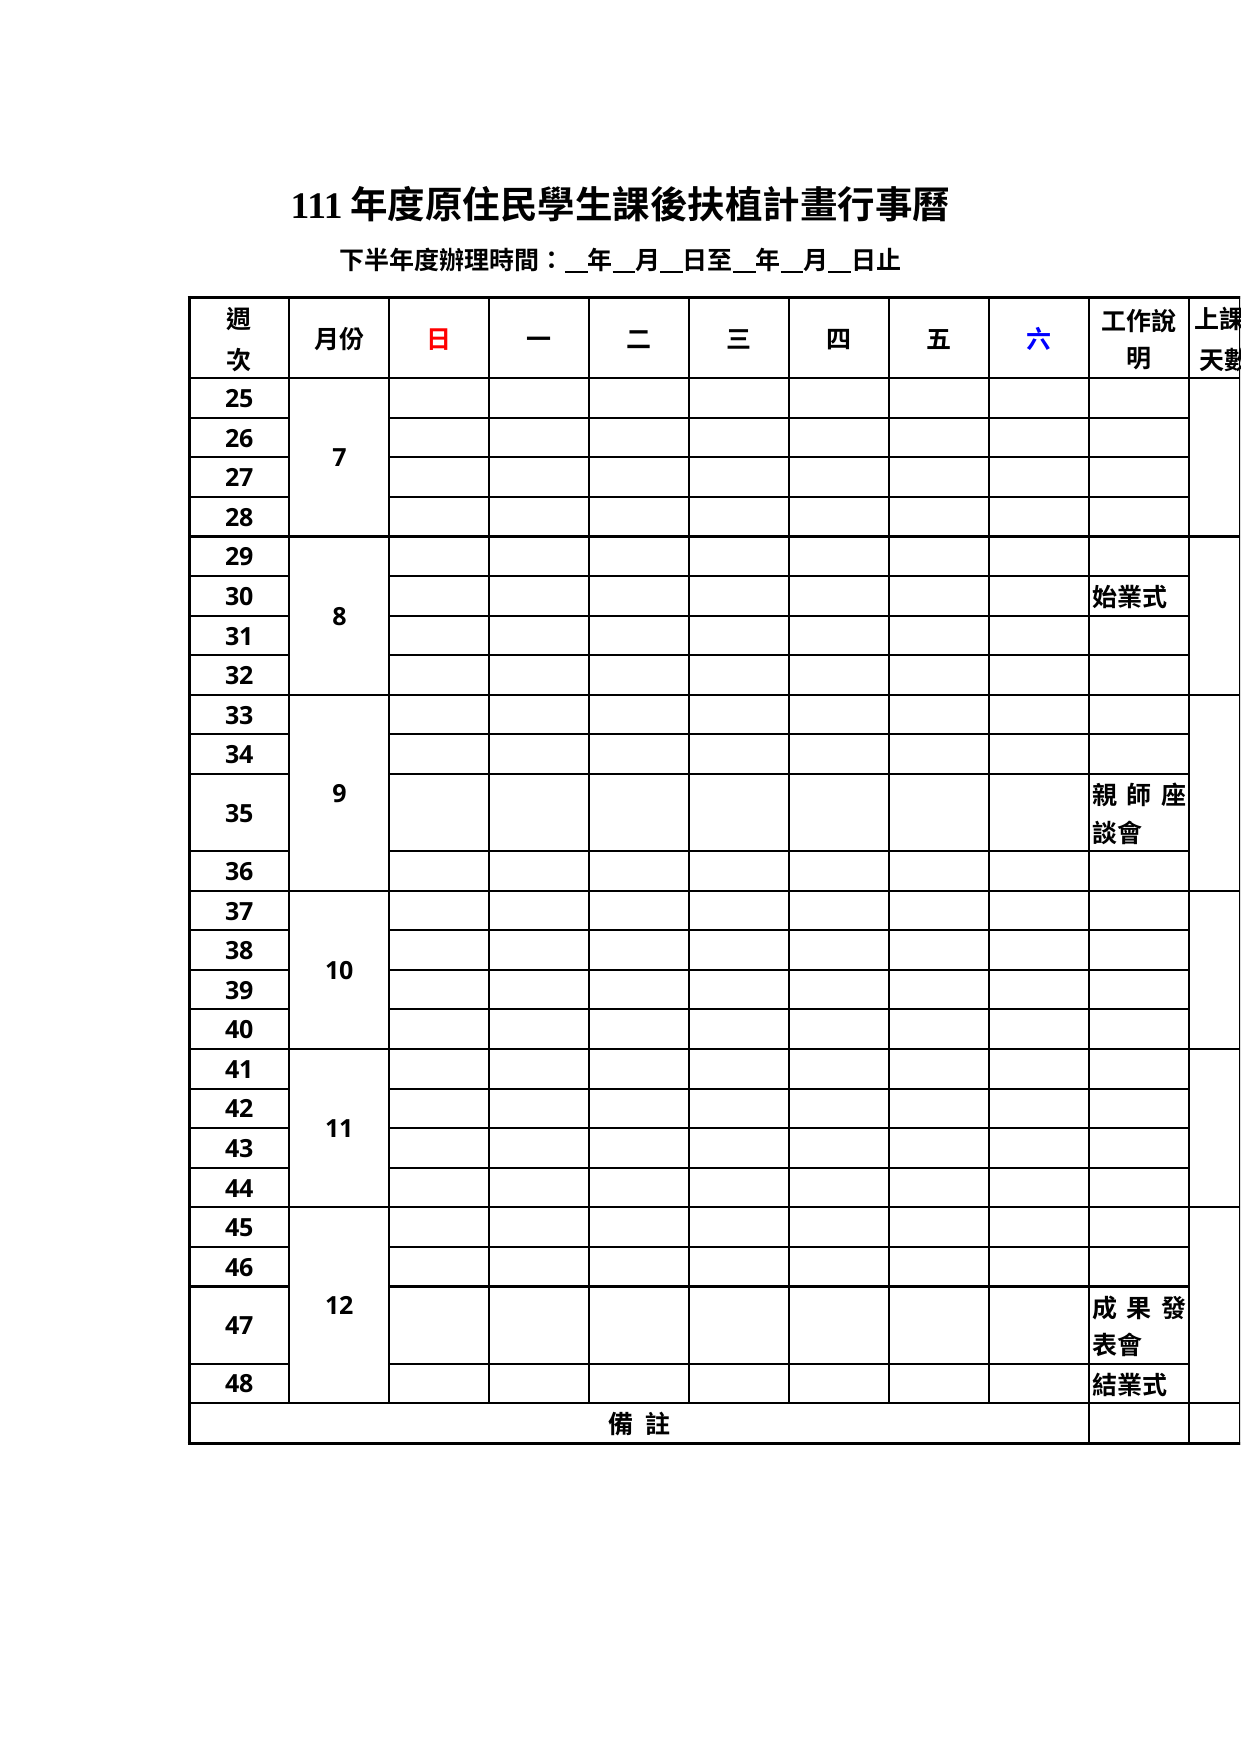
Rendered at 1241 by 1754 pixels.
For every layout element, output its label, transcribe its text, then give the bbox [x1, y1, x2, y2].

table_cell [390, 419, 488, 456]
table_cell [690, 577, 788, 614]
table_cell [990, 735, 1088, 773]
table_cell 32 [191, 656, 288, 694]
table_cell [490, 971, 588, 1008]
table_cell [590, 971, 688, 1008]
table_cell [790, 1050, 888, 1087]
table_cell [890, 419, 988, 456]
table_cell 47 [191, 1288, 288, 1362]
table_cell [390, 1208, 488, 1246]
table_cell [990, 498, 1088, 535]
table_cell 天數 [1190, 336, 1239, 377]
table_cell 8 [290, 538, 388, 694]
table_cell [890, 1288, 988, 1362]
table_cell [990, 971, 1088, 1008]
table_cell [490, 1248, 588, 1285]
table_cell [790, 1169, 888, 1206]
table_header 三 [690, 299, 788, 377]
table_cell [590, 538, 688, 575]
table_cell [390, 458, 488, 496]
table_cell 37 [191, 892, 288, 929]
table_cell [490, 1169, 588, 1206]
table_cell 45 [191, 1208, 288, 1246]
table_cell 43 [191, 1129, 288, 1167]
table_cell 48 [191, 1365, 288, 1402]
table_cell [390, 1365, 488, 1402]
table_cell [1090, 1169, 1188, 1206]
table_cell [790, 735, 888, 773]
table_cell [390, 931, 488, 969]
table_cell [1090, 1248, 1188, 1285]
table_cell [590, 1248, 688, 1285]
table_cell [1090, 656, 1188, 694]
table_cell [590, 735, 688, 773]
table_cell [1090, 1404, 1188, 1442]
table_cell [990, 656, 1088, 694]
table_cell [590, 1129, 688, 1167]
table_cell [990, 1288, 1088, 1362]
table_cell [990, 931, 1088, 969]
table_cell 39 [191, 971, 288, 1008]
table_cell [590, 617, 688, 654]
table_cell [690, 931, 788, 969]
table_cell [790, 1090, 888, 1127]
table_cell [590, 931, 688, 969]
table_cell [990, 1050, 1088, 1087]
table_cell [890, 1010, 988, 1048]
table_cell [790, 656, 888, 694]
table_cell [990, 1010, 1088, 1048]
table_cell [590, 775, 688, 850]
table_cell [890, 1090, 988, 1127]
table_cell [1190, 538, 1239, 694]
table_cell [990, 577, 1088, 614]
table_cell [690, 538, 788, 575]
table_cell [390, 656, 488, 694]
table_cell [590, 1090, 688, 1127]
table_cell 35 [191, 775, 288, 850]
table_cell [490, 1050, 588, 1087]
table_cell [590, 1208, 688, 1246]
table_cell 42 [191, 1090, 288, 1127]
table_cell [690, 852, 788, 889]
table_cell 31 [191, 617, 288, 654]
table_cell [490, 775, 588, 850]
table_cell [690, 1169, 788, 1206]
table_cell [1090, 1129, 1188, 1167]
table_cell [390, 1010, 488, 1048]
table_cell [990, 617, 1088, 654]
table_header 一 [490, 299, 588, 377]
table_cell [790, 1288, 888, 1362]
table_cell [890, 852, 988, 889]
table_cell [890, 458, 988, 496]
table_cell [490, 577, 588, 614]
table_cell [990, 696, 1088, 733]
table_cell 26 [191, 419, 288, 456]
table_cell 36 [191, 852, 288, 889]
table_cell [1190, 379, 1239, 535]
table_cell [1090, 971, 1188, 1008]
table_cell [690, 971, 788, 1008]
table_cell [990, 775, 1088, 850]
table_cell [1090, 892, 1188, 929]
table_cell [690, 892, 788, 929]
table_cell [490, 617, 588, 654]
table_cell [790, 379, 888, 417]
table_cell [890, 971, 988, 1008]
table_cell [790, 538, 888, 575]
table_cell [1090, 852, 1188, 889]
table_cell [990, 892, 1088, 929]
table_cell [690, 1010, 788, 1048]
table_cell [490, 1129, 588, 1167]
table_cell [390, 1288, 488, 1362]
table_cell [1190, 1208, 1239, 1402]
table_cell [890, 1169, 988, 1206]
table_cell [1090, 1208, 1188, 1246]
table_cell [490, 1090, 588, 1127]
table_cell [390, 577, 488, 614]
table_cell [490, 1010, 588, 1048]
table_cell 備 註 [191, 1404, 1088, 1442]
table_cell [490, 852, 588, 889]
table_cell [590, 696, 688, 733]
table_cell [690, 775, 788, 850]
table_cell [590, 1169, 688, 1206]
table_cell 成果發表會 [1090, 1288, 1188, 1362]
table_cell [590, 577, 688, 614]
table_cell [790, 458, 888, 496]
table_cell [690, 1288, 788, 1362]
table_cell [790, 1208, 888, 1246]
table_cell [790, 971, 888, 1008]
table_header 五 [890, 299, 988, 377]
table_cell [490, 892, 588, 929]
table_cell [590, 1010, 688, 1048]
table_cell [890, 1208, 988, 1246]
table_cell [990, 538, 1088, 575]
table_cell [1090, 498, 1188, 535]
table_cell [390, 379, 488, 417]
table_header 日 [390, 299, 488, 377]
table_cell [990, 1169, 1088, 1206]
table_cell [590, 892, 688, 929]
table_header 工作說明 [1090, 299, 1188, 377]
table_cell [590, 458, 688, 496]
table_cell [390, 538, 488, 575]
table_cell [990, 1129, 1088, 1167]
table_cell [690, 656, 788, 694]
table_cell [490, 1208, 588, 1246]
table_cell [590, 419, 688, 456]
table_cell [990, 1248, 1088, 1285]
table_cell 46 [191, 1248, 288, 1285]
table_cell [790, 577, 888, 614]
table_cell [990, 458, 1088, 496]
table_cell [690, 1365, 788, 1402]
table_cell [490, 696, 588, 733]
table_cell [490, 1288, 588, 1362]
table_cell [890, 1050, 988, 1087]
table_cell [690, 458, 788, 496]
table_cell [390, 1129, 488, 1167]
table_cell [990, 419, 1088, 456]
table_cell [990, 1208, 1088, 1246]
table_cell [990, 1090, 1088, 1127]
table_cell [490, 538, 588, 575]
table_cell [790, 1010, 888, 1048]
table_cell 11 [290, 1050, 388, 1206]
table_cell [690, 1090, 788, 1127]
table_cell [390, 892, 488, 929]
table_cell [990, 1365, 1088, 1402]
table_cell [590, 1365, 688, 1402]
table_cell 41 [191, 1050, 288, 1087]
table_cell [1090, 617, 1188, 654]
table_cell [790, 892, 888, 929]
table_cell [390, 696, 488, 733]
table_cell 次 [191, 336, 288, 377]
table_cell [1090, 1050, 1188, 1087]
table_cell [390, 617, 488, 654]
table_cell 10 [290, 892, 388, 1048]
table_cell [1190, 892, 1239, 1048]
table_cell [390, 1050, 488, 1087]
table_cell [890, 775, 988, 850]
table_cell [590, 498, 688, 535]
table_cell [590, 379, 688, 417]
table_cell [590, 1050, 688, 1087]
table_cell 38 [191, 931, 288, 969]
table_cell 44 [191, 1169, 288, 1206]
table_cell 28 [191, 498, 288, 535]
table_cell [790, 1129, 888, 1167]
table_cell [890, 577, 988, 614]
table_cell [890, 696, 988, 733]
table_cell [390, 1248, 488, 1285]
table_cell [790, 419, 888, 456]
table_cell [790, 696, 888, 733]
table_cell [690, 419, 788, 456]
table_cell [490, 458, 588, 496]
table_cell [490, 379, 588, 417]
table_cell [390, 775, 488, 850]
table_cell [990, 379, 1088, 417]
table_cell [790, 498, 888, 535]
table_cell [390, 1090, 488, 1127]
table_cell [390, 1169, 488, 1206]
table_cell 33 [191, 696, 288, 733]
table_cell [490, 419, 588, 456]
table_cell [490, 1365, 588, 1402]
table_cell 25 [191, 379, 288, 417]
table_header 二 [590, 299, 688, 377]
table_cell [890, 617, 988, 654]
text 111年度原住民學生課後扶植計畫行事曆 [187, 164, 1053, 239]
table_cell [790, 852, 888, 889]
table_cell [690, 379, 788, 417]
table_cell [1090, 1090, 1188, 1127]
table_cell [490, 931, 588, 969]
table_cell 40 [191, 1010, 288, 1048]
table_cell 12 [290, 1208, 388, 1402]
text 下半年度辦理時間： 年 月 日至 年 月 日止 [187, 239, 1053, 277]
table_cell [890, 379, 988, 417]
table_cell [690, 498, 788, 535]
table_cell [790, 1365, 888, 1402]
table_cell [690, 696, 788, 733]
table_cell [390, 735, 488, 773]
table_cell [790, 775, 888, 850]
table_cell [1090, 696, 1188, 733]
table_cell [990, 852, 1088, 889]
table_cell [890, 931, 988, 969]
table_header 上課 [1190, 299, 1239, 336]
table_cell [690, 735, 788, 773]
table_cell [890, 656, 988, 694]
table_cell [1090, 538, 1188, 575]
table_cell 9 [290, 696, 388, 889]
table_cell 29 [191, 538, 288, 575]
table_cell [490, 498, 588, 535]
table_cell [390, 971, 488, 1008]
table_cell 始業式 [1090, 577, 1188, 614]
table_cell 30 [191, 577, 288, 614]
table_cell [1090, 931, 1188, 969]
table_cell [590, 1288, 688, 1362]
table_cell 親師座談會 [1090, 775, 1188, 850]
table_cell [790, 931, 888, 969]
table_cell [590, 656, 688, 694]
table_header 四 [790, 299, 888, 377]
table_cell [890, 892, 988, 929]
table_cell [390, 852, 488, 889]
table_cell [1090, 419, 1188, 456]
table_cell [890, 1129, 988, 1167]
table_cell [690, 1050, 788, 1087]
table_cell [1090, 735, 1188, 773]
table_cell [690, 1208, 788, 1246]
table_header 週 [191, 299, 288, 336]
table_cell 結業式 [1090, 1365, 1188, 1402]
table_cell [690, 1248, 788, 1285]
table_cell [1090, 1010, 1188, 1048]
table_cell [690, 617, 788, 654]
table_cell [890, 735, 988, 773]
table_cell [1190, 1050, 1239, 1206]
table_cell [1190, 696, 1239, 889]
table_cell [890, 1248, 988, 1285]
table_cell 7 [290, 379, 388, 535]
table_cell [890, 538, 988, 575]
table_cell [390, 498, 488, 535]
table_cell [890, 1365, 988, 1402]
table_header 六 [990, 299, 1088, 377]
table_cell [490, 735, 588, 773]
table_cell [590, 852, 688, 889]
table_cell [1190, 1404, 1239, 1442]
table_cell [790, 1248, 888, 1285]
table_cell [690, 1129, 788, 1167]
table_header 月份 [290, 299, 388, 377]
table_cell [890, 498, 988, 535]
table_cell [490, 656, 588, 694]
table_cell 27 [191, 458, 288, 496]
table_cell 34 [191, 735, 288, 773]
table_cell [790, 617, 888, 654]
table_cell [1090, 379, 1188, 417]
table_cell [1090, 458, 1188, 496]
